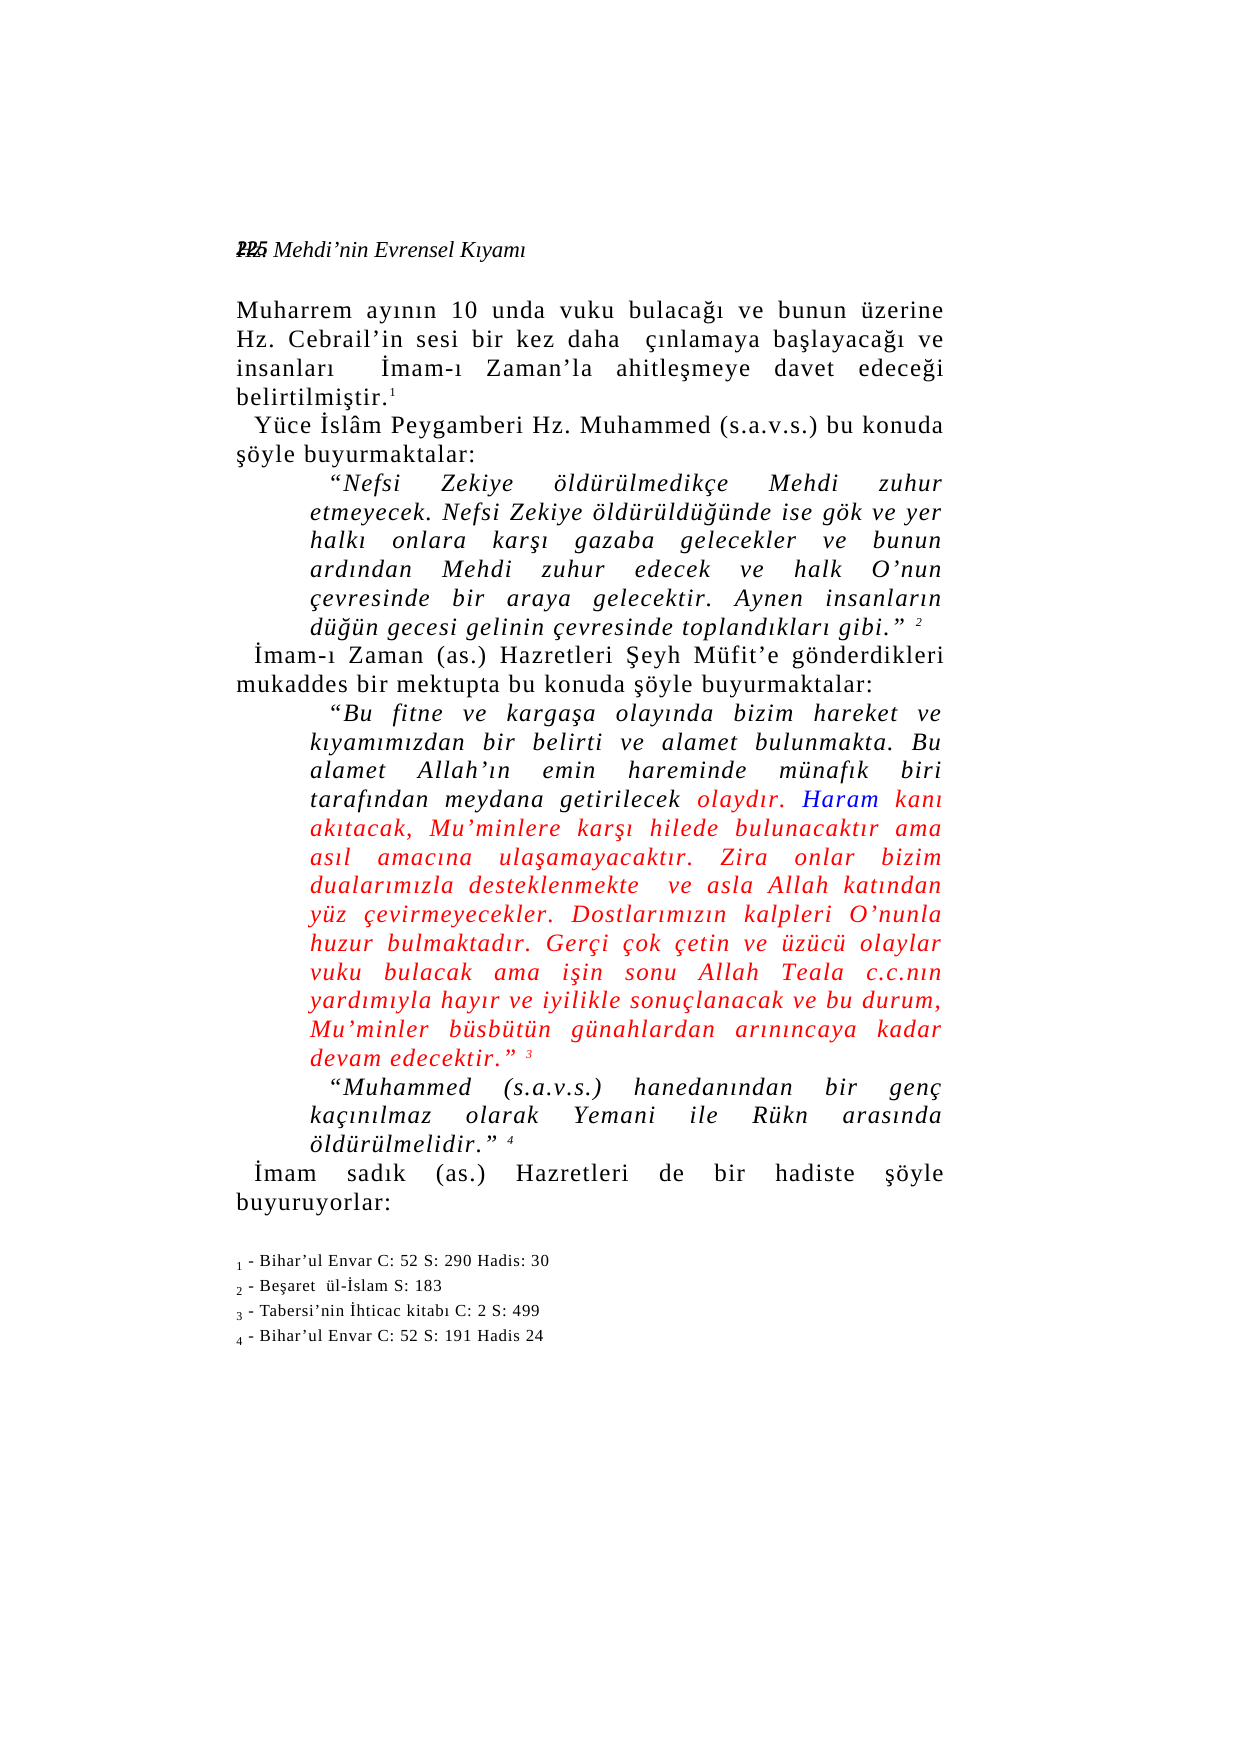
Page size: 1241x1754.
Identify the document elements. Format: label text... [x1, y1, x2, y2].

text İmam sadık (as.) Hazretleri de bir hadiste şöyle buyuruyorlar: [236, 1158, 945, 1215]
text “Nefsi Zekiye öldürülmedikçe Mehdi zuhur etmeyecek. Nefsi Zekiye öldürüldüğünde ise gök ve yer halkı onlara karşı gazaba gelecekler ve bunun ardından Mehdi zuhur edecek ve halk O’nun çevresinde bir araya gelecektir. Aynen insanların düğün gecesi gelinin çevresinde toplandıkları gibi.” [310, 468, 945, 640]
text “Bu fitne ve kargaşa olayında bizim hareket ve kıyamımızdan bir belirti ve alamet bulunmakta. Bu alamet Allah’ın emin hareminde münafık biri tarafından meydana getirilecek olaydır. Haram kanı akıtacak, Mu’minlere karşı hilede bulunacaktır ama asıl amacına ulaşamayacaktır. Zira onlar bizim dualarımızla desteklenmekte ve asla Allah katından yüz çevirmeyecekler. Dostlarımızın kalpleri O’nunla huzur bulmaktadır. Gerçi çok çetin ve üzücü olaylar vuku bulacak ama işin sonu Allah Teala c.c.nın yardımıyla hayır ve iyilikle sonuçlanacak ve bu durum, Mu’minler büsbütün günahlardan arınıncaya kadar devam edecektir.” [310, 698, 945, 1072]
text Yüce İslâm Peygamberi Hz. Muhammed (s.a.v.s.) bu konuda şöyle buyurmaktalar: [236, 410, 945, 468]
text İmam-ı Zaman (as.) Hazretleri Şeyh Müfit’e gönderdikleri mukaddes bir mektupta bu konuda şöyle buyurmaktalar: [236, 640, 945, 698]
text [236, 295, 945, 410]
text “Muhammed (s.a.v.s.) hanedanından bir genç kaçınılmaz olarak Yemani ile Rükn arasında öldürülmelidir.” [310, 1072, 945, 1158]
